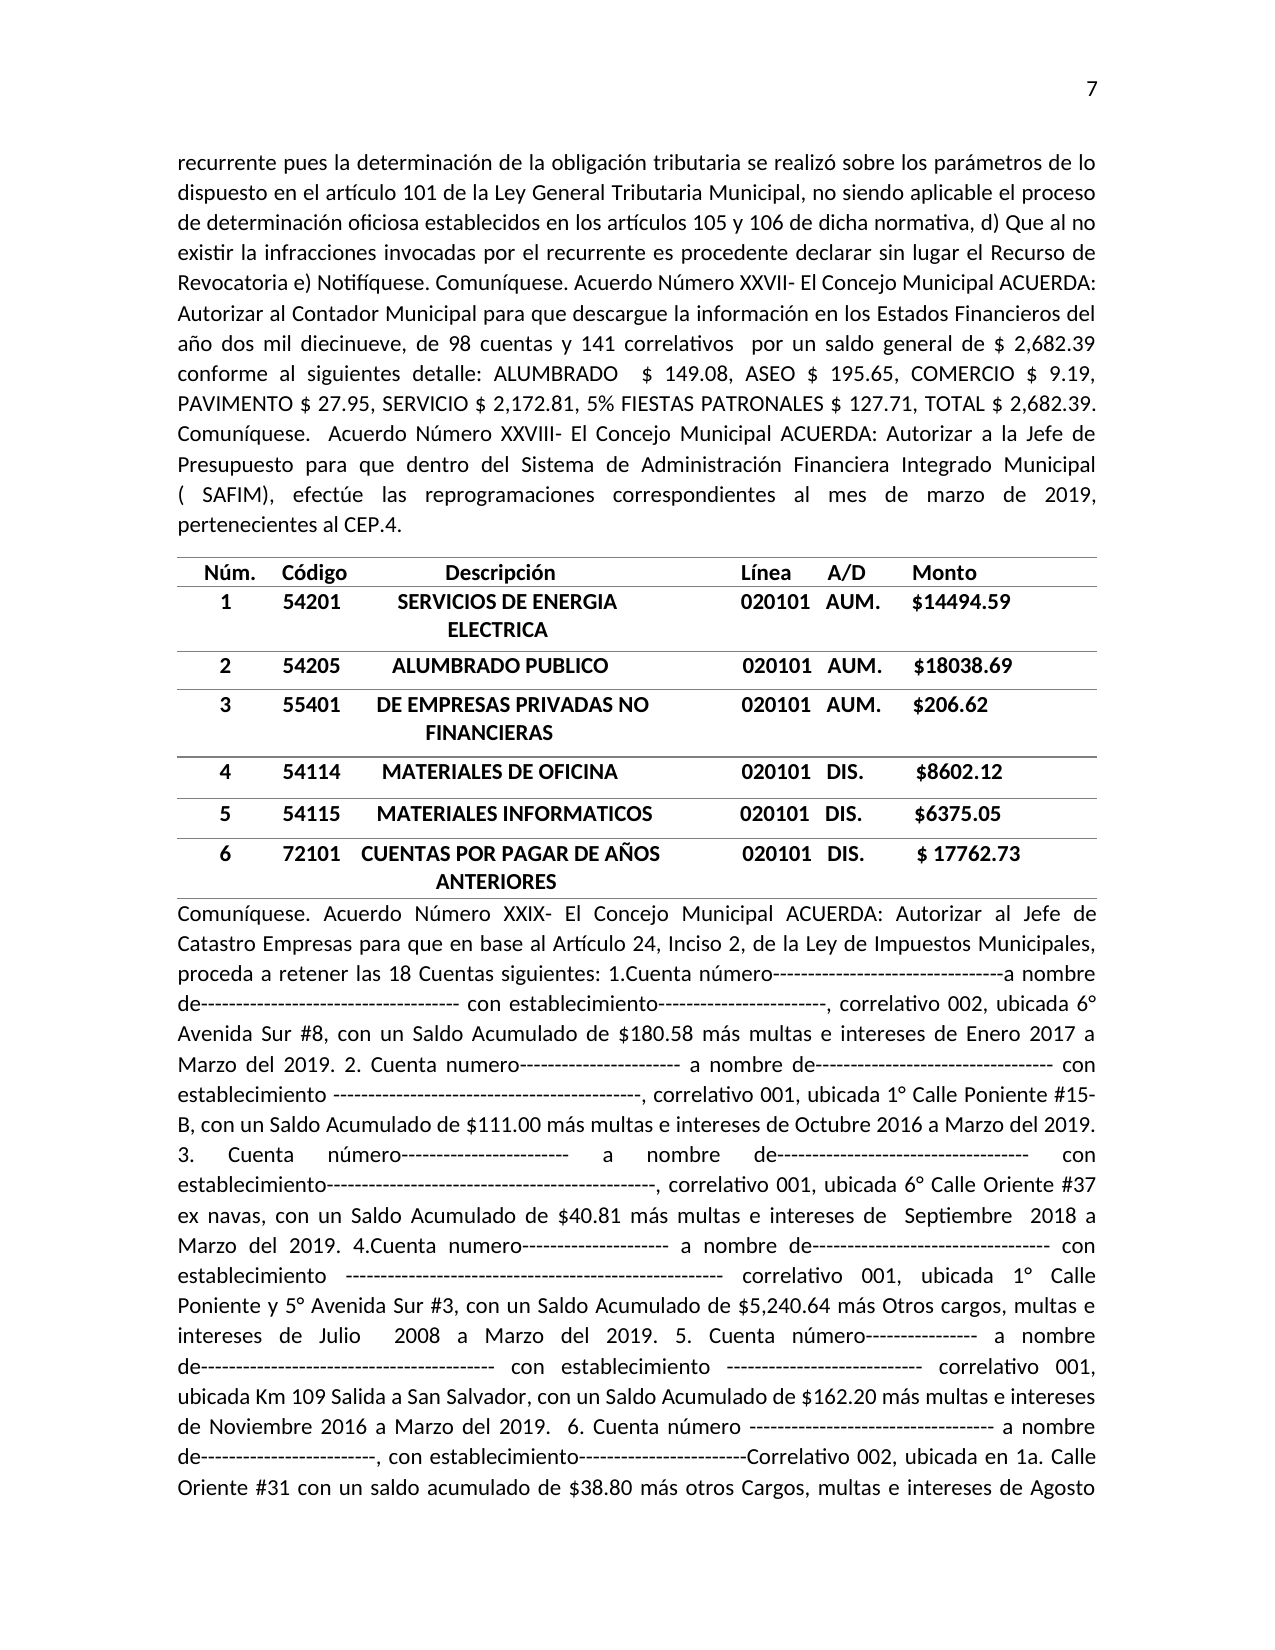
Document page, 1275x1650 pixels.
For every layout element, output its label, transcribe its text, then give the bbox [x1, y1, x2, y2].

table_cell 6 72101 CUENTAS POR PAGAR DE AÑOS 020101 DIS. $ 17762.73 ANTERIORES [177, 839, 1097, 898]
table_cell 2 54205 ALUMBRADO PUBLICO 020101 AUM. $18038.69 [177, 652, 1097, 689]
table_header Núm. Código Descripción Línea A/D Monto [177, 558, 1097, 586]
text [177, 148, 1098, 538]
table_cell 5 54115 MATERIALES INFORMATICOS 020101 DIS. $6375.05 [177, 799, 1097, 838]
table_cell 4 54114 MATERIALES DE OFICINA 020101 DIS. $8602.12 [177, 758, 1097, 798]
table_cell 3 55401 DE EMPRESAS PRIVADAS NO 020101 AUM. $206.62 FINANCIERAS [177, 690, 1097, 756]
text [177, 899, 1098, 1501]
table_cell 54201 SERVICIOS DE ENERGIA 020101 AUM. $14494.59 ELECTRICA [177, 587, 1097, 651]
